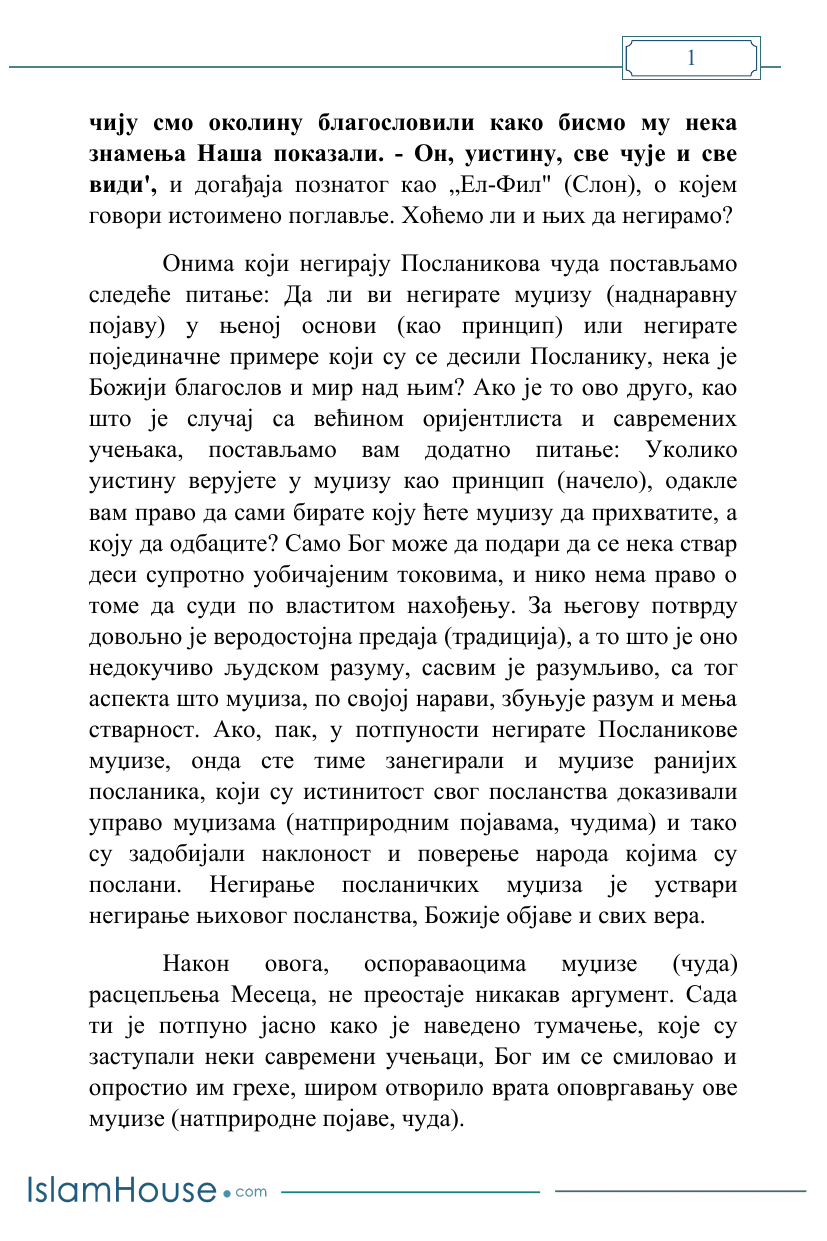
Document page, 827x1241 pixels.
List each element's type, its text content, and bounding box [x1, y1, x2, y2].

picture [548, 1170, 807, 1208]
text Онима који негирају Посланикова чуда постављамо следеће питање: Да ли ви негирате муџизу (наднаравну појаву) у њеној основи (као принцип) или негирате појединачне примере који су се десили Посланику, нека је Божији благослов и мир над њим? Ако је то ово друго, као што је случај са већином оријентлиста и савремених учењака, постављамо вам додатно питање: Уколико уистину верујете у муџизу као принцип (начело), одакле вам право да сами бирате коју ћете муџизу да прихватите, а коју да одбаците? Само Бог може да подари да се нека ствар деси супротно уобичајеним токовима, и нико нема право о томе да суди по властитом нахођењу. За његову потврду довољно је веродостојна предаја (традиција), а то што је оно недокучиво људском разуму, сасвим је разумљиво, са тог аспекта што муџиза, по својој нарави, збуњује разум и мења стварност. Ако, пак, у потпуности негирате Посланикове муџизе, онда сте тиме занегирали и муџизе ранијих посланика, који су истинитост свог посланства доказивали управо муџизама (натприродним појавама, чудима) и тако су задобијали наклоност и поверење народа којима су послани. Негирање посланичких муџиза је уствари негирање њиховог посланства, Божије објаве и свих вера. [89, 248, 738, 929]
text Након овога, оспораваоцима муџизе (чуда) расцепљења Месеца, не преостаје никакав аргумент. Сада ти је потпуно јасно како је наведено тумачење, које су заступали неки савремени учењаци, Бог им се смиловао и опростио им грехе, широм отворило врата оповргавању ове муџизе (натприродне појаве, чуда). [89, 948, 738, 1132]
text Рецимо да прихватамо његов говор у потпуности, а самим тиме и тврдњу да чудо расцепљења Месеца није потврђено, али како ћемо да поступимо у случају других чуда, која су такође забележена у Кур'ану, попут ноћног путовања, о којем говори први одломак поглавља Ноћно путовање: „Хваљен нека је Онај који је у једном часу ноћи превео Свога роба из Храма часног у Храм далеки, чију смо околину благословили како бисмо му нека знамења Наша показали. - Он, уистину, све чује и све види', и догађаја познатог као „Ел-Фил" (Слон), о којем говори истоимено поглавље. Хоћемо ли и њих да негирамо? [89, 107, 738, 229]
picture [20, 1171, 541, 1209]
